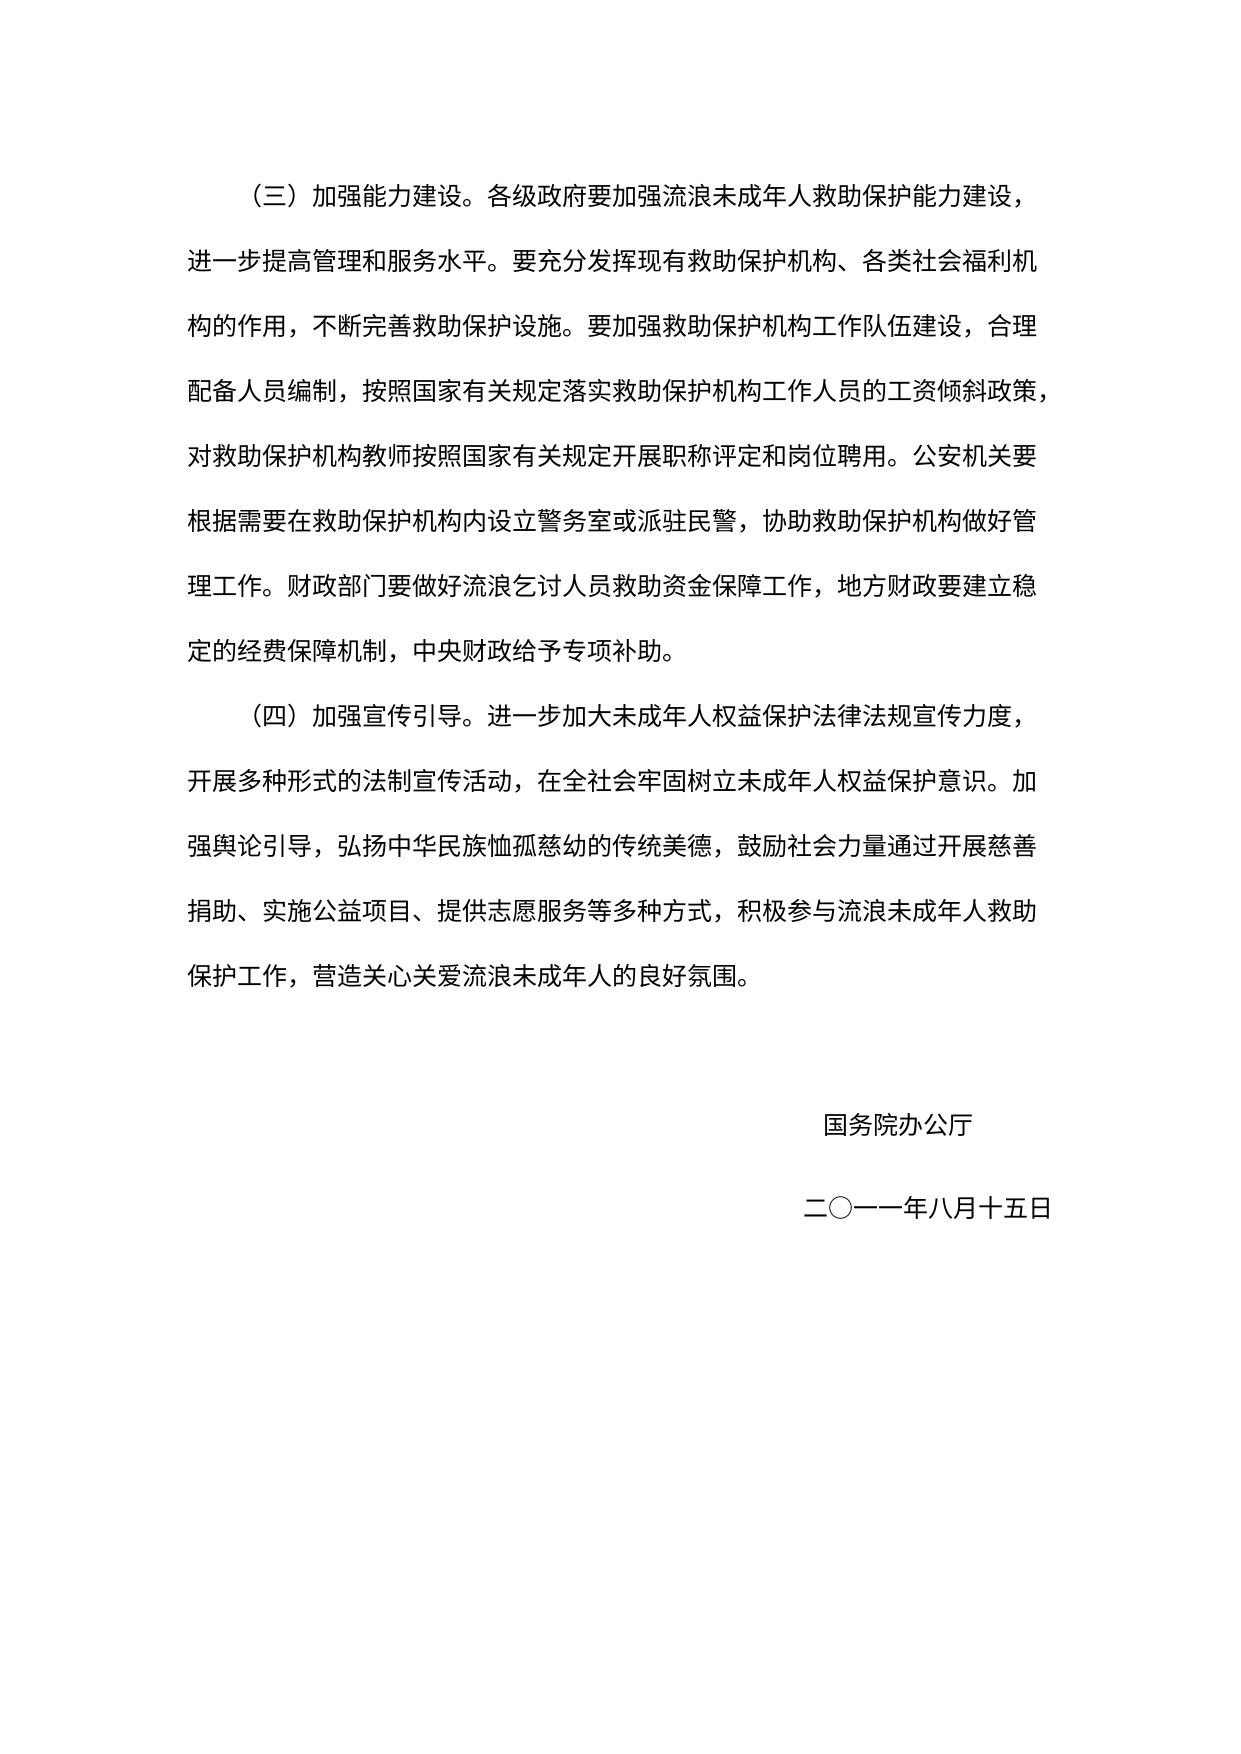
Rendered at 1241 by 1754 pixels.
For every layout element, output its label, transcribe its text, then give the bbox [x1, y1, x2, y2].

text 二○一一年八月十五日 [187, 1174, 1053, 1239]
text 国务院办公厅 [187, 1091, 1053, 1156]
text （三）加强能力建设。各级政府要加强流浪未成年人救助保护能力建设，进一步提高管理和服务水平。要充分发挥现有救助保护机构、各类社会福利机构的作用，不断完善救助保护设施。要加强救助保护机构工作队伍建设，合理配备人员编制，按照国家有关规定落实救助保护机构工作人员的工资倾斜政策，对救助保护机构教师按照国家有关规定开展职称评定和岗位聘用。公安机关要根据需要在救助保护机构内设立警务室或派驻民警，协助救助保护机构做好管理工作。财政部门要做好流浪乞讨人员救助资金保障工作，地方财政要建立稳定的经费保障机制，中央财政给予专项补助。 [187, 162, 1053, 682]
text （四）加强宣传引导。进一步加大未成年人权益保护法律法规宣传力度，开展多种形式的法制宣传活动，在全社会牢固树立未成年人权益保护意识。加强舆论引导，弘扬中华民族恤孤慈幼的传统美德，鼓励社会力量通过开展慈善捐助、实施公益项目、提供志愿服务等多种方式，积极参与流浪未成年人救助保护工作，营造关心关爱流浪未成年人的良好氛围。 [187, 682, 1053, 1007]
